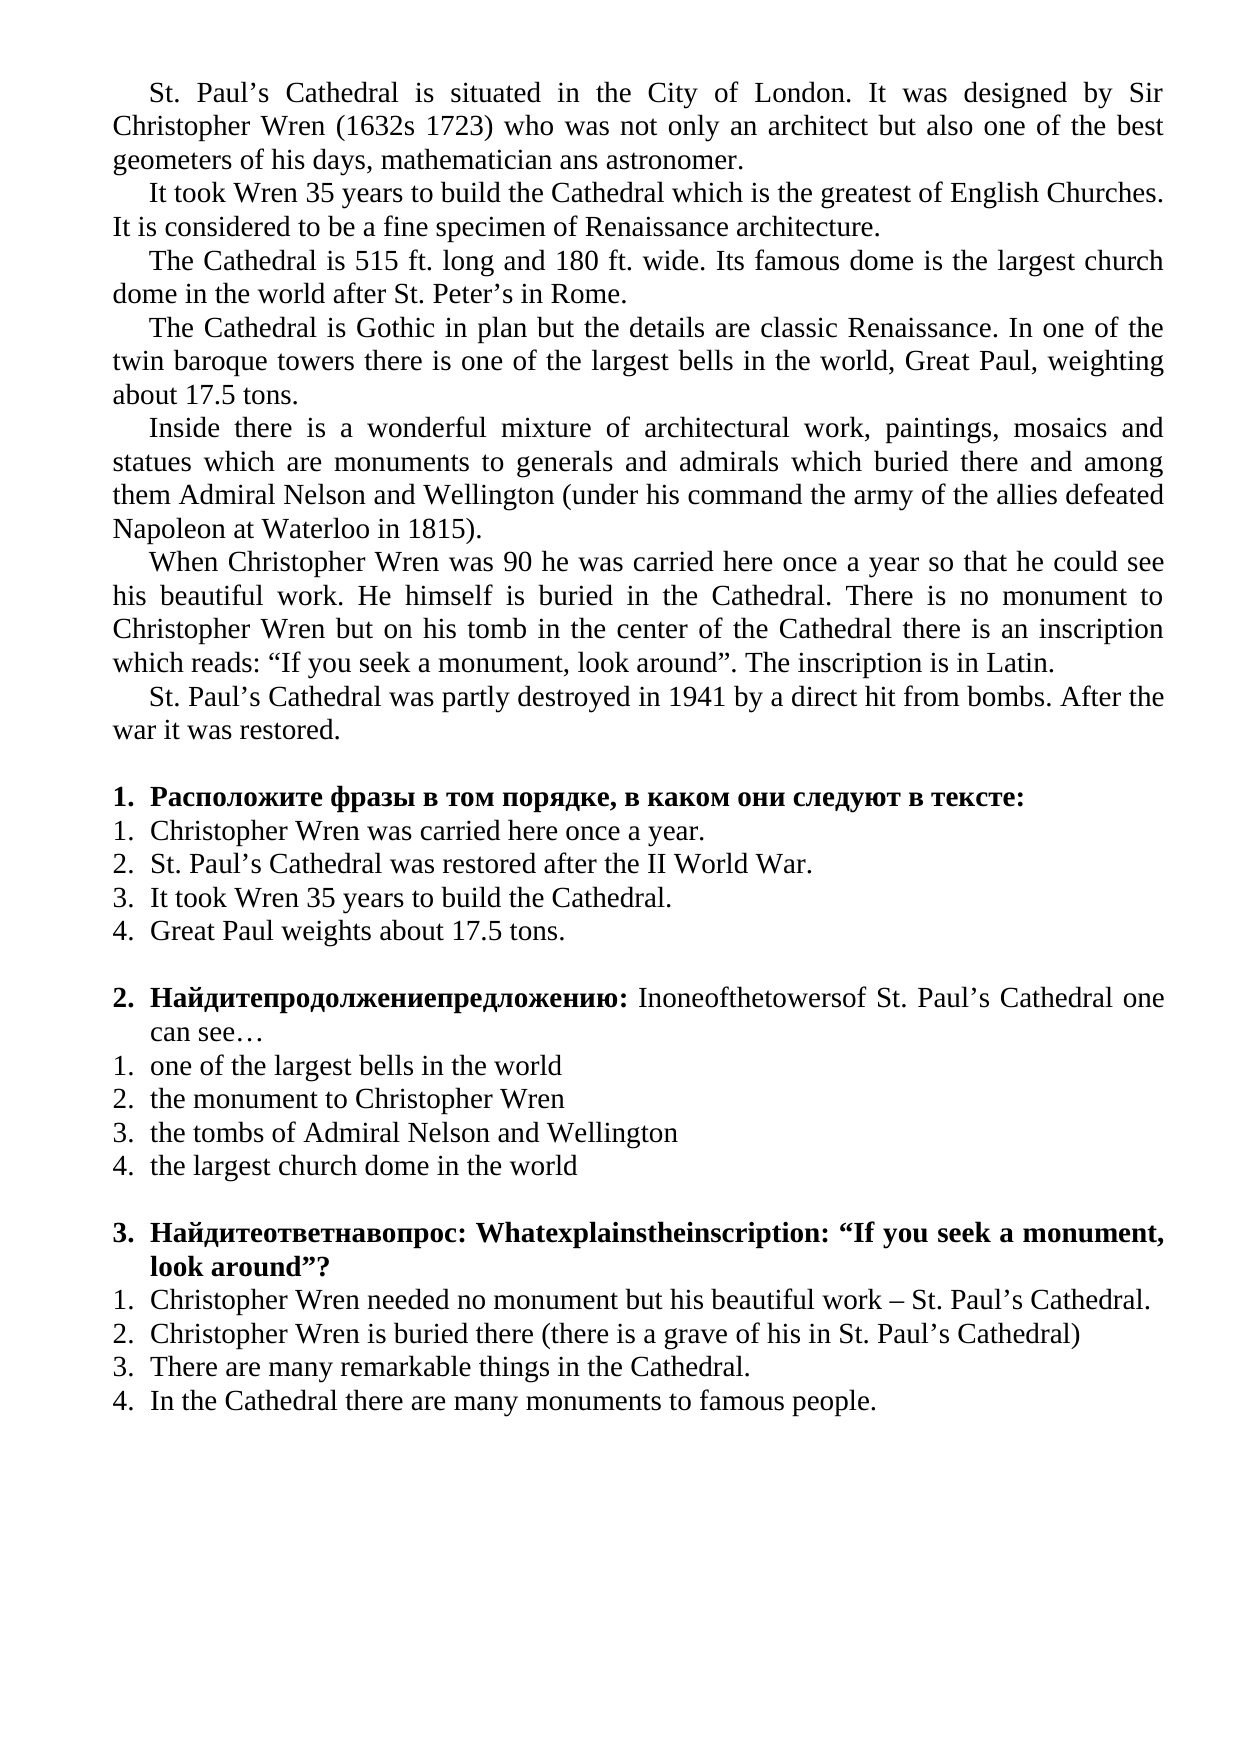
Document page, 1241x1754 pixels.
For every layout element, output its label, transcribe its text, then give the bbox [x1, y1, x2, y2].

list Christopher Wren was carried here once a year. [112, 813, 1165, 846]
text Inside there is a wonderful mixture of architectural work, paintings, mosaics and statues which are monuments to generals and admirals which buried there and among them Admiral Nelson and Wellington (under his command the army of the allies defeated Napoleon at Waterloo in 1815). [112, 410, 1165, 544]
list It took Wren 35 years to build the Cathedral. [112, 880, 1165, 913]
text It took Wren 35 years to build the Cathedral which is the greatest of English Churches. It is considered to be a fine specimen of Renaissance architecture. [112, 176, 1165, 243]
list the monument to Christopher Wren [112, 1081, 1165, 1115]
list There are many remarkable things in the Cathedral. [112, 1349, 1165, 1383]
text St. Paul’s Cathedral is situated in the City of London. It was designed by Sir Christopher Wren (1632s 1723) who was not only an architect but also one of the best geometers of his days, mathematician ans astronomer. [112, 75, 1165, 176]
list Great Paul weights about 17.5 tons. [112, 913, 1165, 947]
text When Christopher Wren was 90 he was carried here once a year so that he could see his beautiful work. He himself is buried in the Cathedral. There is no monument to Christopher Wren but on his tomb in the center of the Cathedral there is an inscription which reads: “If you seek a monument, look around”. The inscription is in Latin. [112, 544, 1165, 679]
list the tombs of Admiral Nelson and Wellington [112, 1115, 1165, 1148]
list Найдитеответнавопрос: Whatexplainstheinscription: “If you seek a monument, look around”? [112, 1215, 1165, 1282]
text The Cathedral is 515 ft. long and 180 ft. wide. Its famous dome is the largest church dome in the world after St. Peter’s in Rome. [112, 243, 1165, 310]
list Christopher Wren is buried there (there is a grave of his in St. Paul’s Cathedral) [112, 1316, 1165, 1349]
list the largest church dome in the world [112, 1148, 1165, 1182]
list Christopher Wren needed no monument but his beautiful work – St. Paul’s Cathedral. [112, 1282, 1165, 1316]
list Расположите фразы в том порядке, в каком они следуют в тексте: [112, 779, 1165, 813]
list one of the largest bells in the world [112, 1048, 1165, 1081]
list Найдитепродолжениепредложению: Inoneofthetowersof St. Paul’s Cathedral one can see… [112, 981, 1165, 1048]
text St. Paul’s Cathedral was partly destroyed in 1941 by a direct hit from bombs. After the war it was restored. [112, 679, 1165, 746]
list St. Paul’s Cathedral was restored after the II World War. [112, 846, 1165, 880]
text The Cathedral is Gothic in plan but the details are classic Renaissance. In one of the twin baroque towers there is one of the largest bells in the world, Great Paul, weighting about 17.5 tons. [112, 310, 1165, 410]
list In the Cathedral there are many monuments to famous people. [112, 1383, 1165, 1417]
